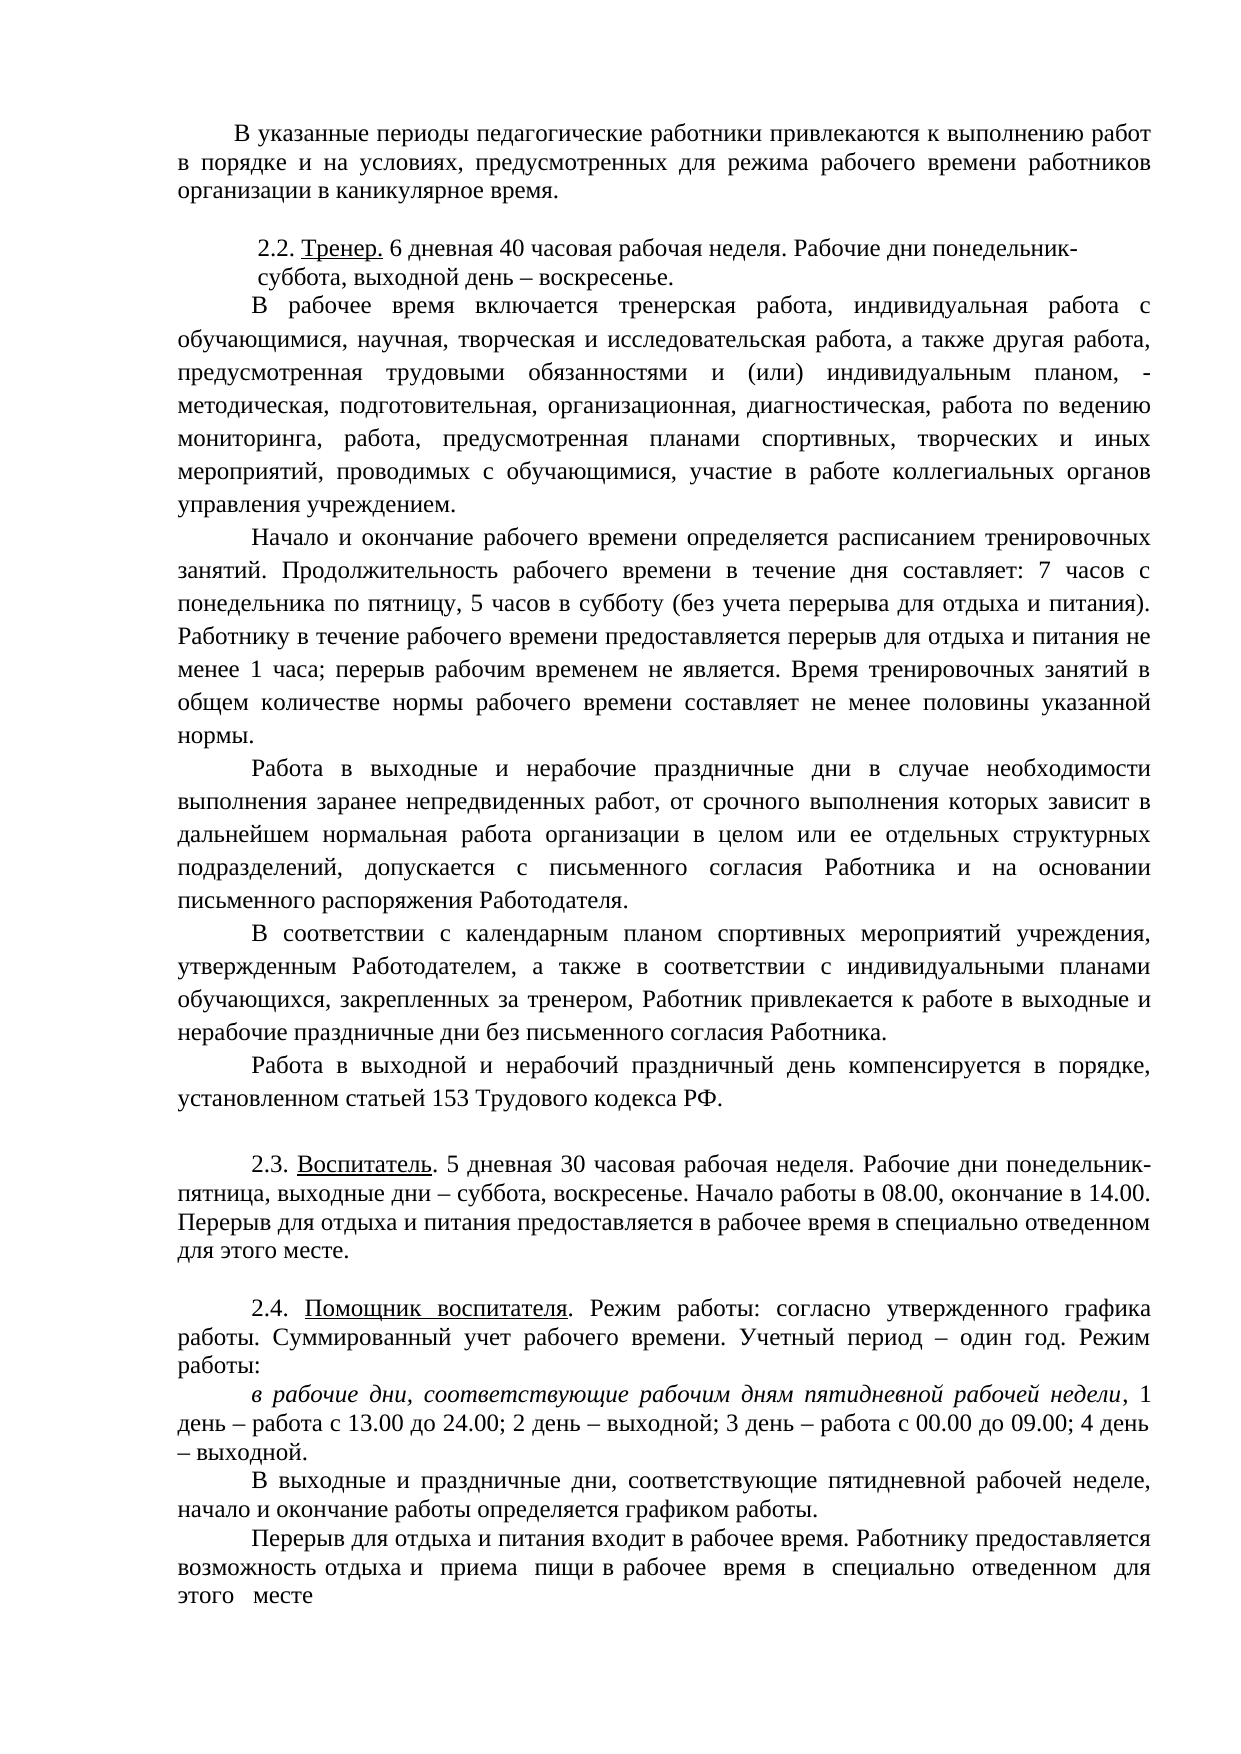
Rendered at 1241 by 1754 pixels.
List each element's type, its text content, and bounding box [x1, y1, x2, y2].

list Работа в выходные и нерабочие праздничные дни в случае необходимости выполнения заранее непредвиденных работ, от срочного выполнения которых зависит в дальнейшем нормальная работа организации в целом или ее отдельных структурных подразделений, допускается с письменного согласия Работника и на основании письменного распоряжения Работодателя. [177, 753, 1152, 914]
list Работа в выходной и нерабочий праздничный день компенсируется в порядке, установленном статьей 153 Трудового кодекса РФ. [177, 1050, 1152, 1112]
list В рабочее время включается тренерская работа, индивидуальная работа с обучающимися, научная, творческая и исследовательская работа, а также другая работа, предусмотренная трудовыми обязанностями и (или) индивидуальным планом, - методическая, подготовительная, организационная, диагностическая, работа по ведению мониторинга, работа, предусмотренная планами спортивных, творческих и иных мероприятий, проводимых с обучающимися, участие в работе коллегиальных органов управления учреждением. [177, 291, 1152, 517]
list 2.4. Помощник воспитателя. Режим работы: согласно утвержденного графика работы. Суммированный учет рабочего времени. Учетный период – один год. Режим работы: [177, 1293, 1152, 1379]
list Перерыв для отдыха и питания входит в рабочее время. Работнику предоставляется возможность отдыха и приема пищи в рабочее время в специально отведенном для этого месте [177, 1523, 1152, 1609]
list Начало и окончание рабочего времени определяется расписанием тренировочных занятий. Продолжительность рабочего времени в течение дня составляет: 7 часов с понедельника по пятницу, 5 часов в субботу (без учета перерыва для отдыха и питания). Работнику в течение рабочего времени предоставляется перерыв для отдыха и питания не менее 1 часа; перерыв рабочим временем не является. Время тренировочных занятий в общем количестве нормы рабочего времени составляет не менее половины указанной нормы. [177, 522, 1152, 749]
list 2.2. Тренер. 6 дневная 40 часовая рабочая неделя. Рабочие дни понедельник-суббота, выходной день – воскресенье. [257, 233, 1152, 291]
text В указанные периоды педагогические работники привлекаются к выполнению работ в порядке и на условиях, предусмотренных для режима рабочего времени работников организации в каникулярное время. [177, 118, 1152, 204]
list в рабочие дни, соответствующие рабочим дням пятидневной рабочей недели, 1 день – работа с 13.00 до 24.00; 2 день – выходной; 3 день – работа с 00.00 до 09.00; 4 день – выходной. [177, 1379, 1152, 1465]
text 2.3. Воспитатель. 5 дневная 30 часовая рабочая неделя. Рабочие дни понедельник-пятница, выходные дни – суббота, воскресенье. Начало работы в 08.00, окончание в 14.00. Перерыв для отдыха и питания предоставляется в рабочее время в специально отведенном для этого месте. [177, 1149, 1152, 1264]
list В выходные и праздничные дни, соответствующие пятидневной рабочей неделе, начало и окончание работы определяется графиком работы. [177, 1465, 1152, 1523]
list В соответствии с календарным планом спортивных мероприятий учреждения, утвержденным Работодателем, а также в соответствии с индивидуальными планами обучающихся, закрепленных за тренером, Работник привлекается к работе в выходные и нерабочие праздничные дни без письменного согласия Работника. [177, 918, 1152, 1046]
